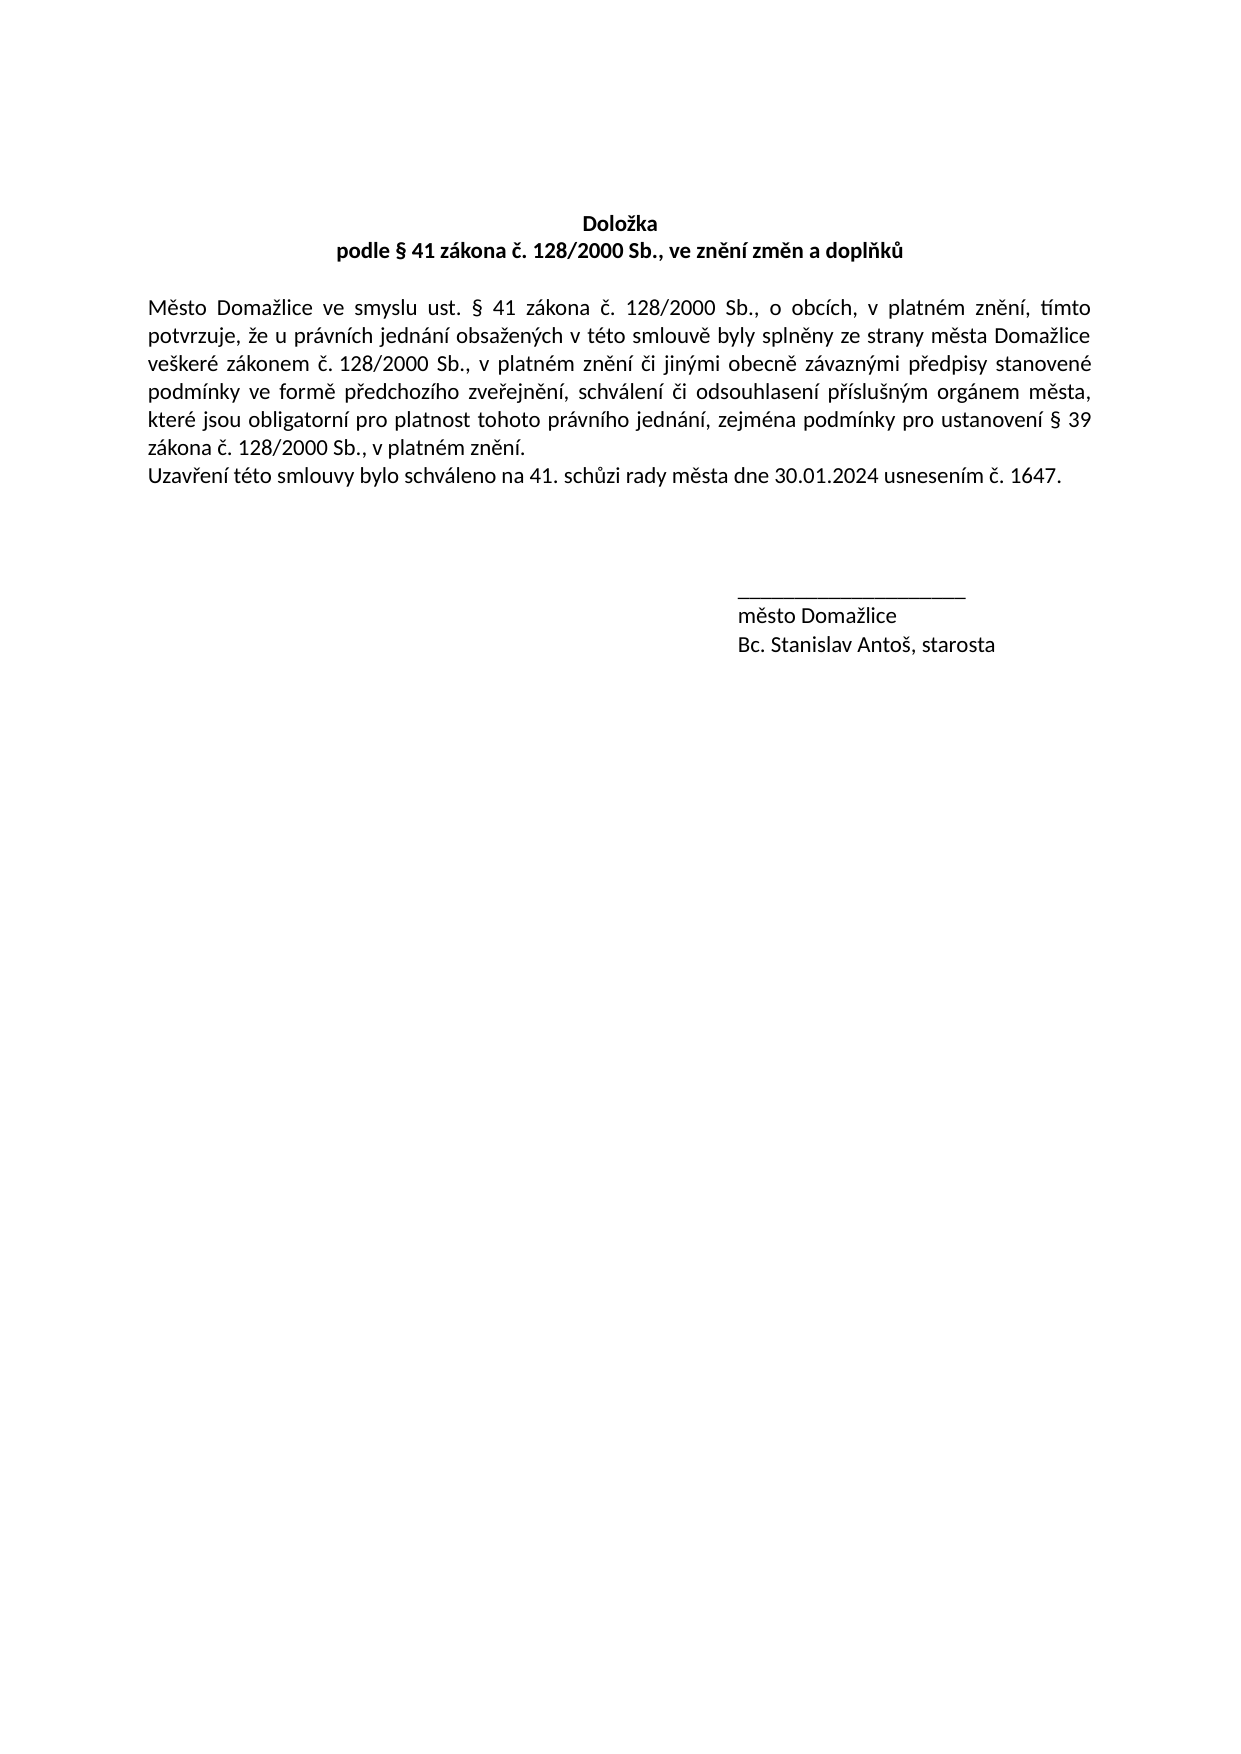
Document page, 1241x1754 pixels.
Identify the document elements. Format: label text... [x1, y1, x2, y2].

text podle § 41 zákona č. 128/2000 Sb., ve znění změn a doplňků [148, 237, 1093, 265]
text Město Domažlice ve smyslu ust. § 41 zákona č. 128/2000 Sb., o obcích, v platném znění, tímto potvrzuje, že u právních jednání obsažených v této smlouvě byly splněny ze strany města Domažlice veškeré zákonem č. 128/2000 Sb., v platném znění či jinými obecně závaznými předpisy stanovené podmínky ve formě předchozího zveřejnění, schválení či odsouhlasení příslušným orgánem města, které jsou obligatorní pro platnost tohoto právního jednání, zejména podmínky pro ustanovení § 39 zákona č. 128/2000 Sb., v platném znění. [148, 293, 1093, 461]
text ____________________ [148, 574, 1093, 602]
text Bc. Stanislav Antoš, starosta [148, 630, 1093, 658]
text Uzavření této smlouvy bylo schváleno na 41. schůzi rady města dne 30.01.2024 usnesením č. 1647. [148, 461, 1093, 489]
text Doložka [148, 209, 1093, 237]
text město Domažlice [148, 602, 1093, 630]
